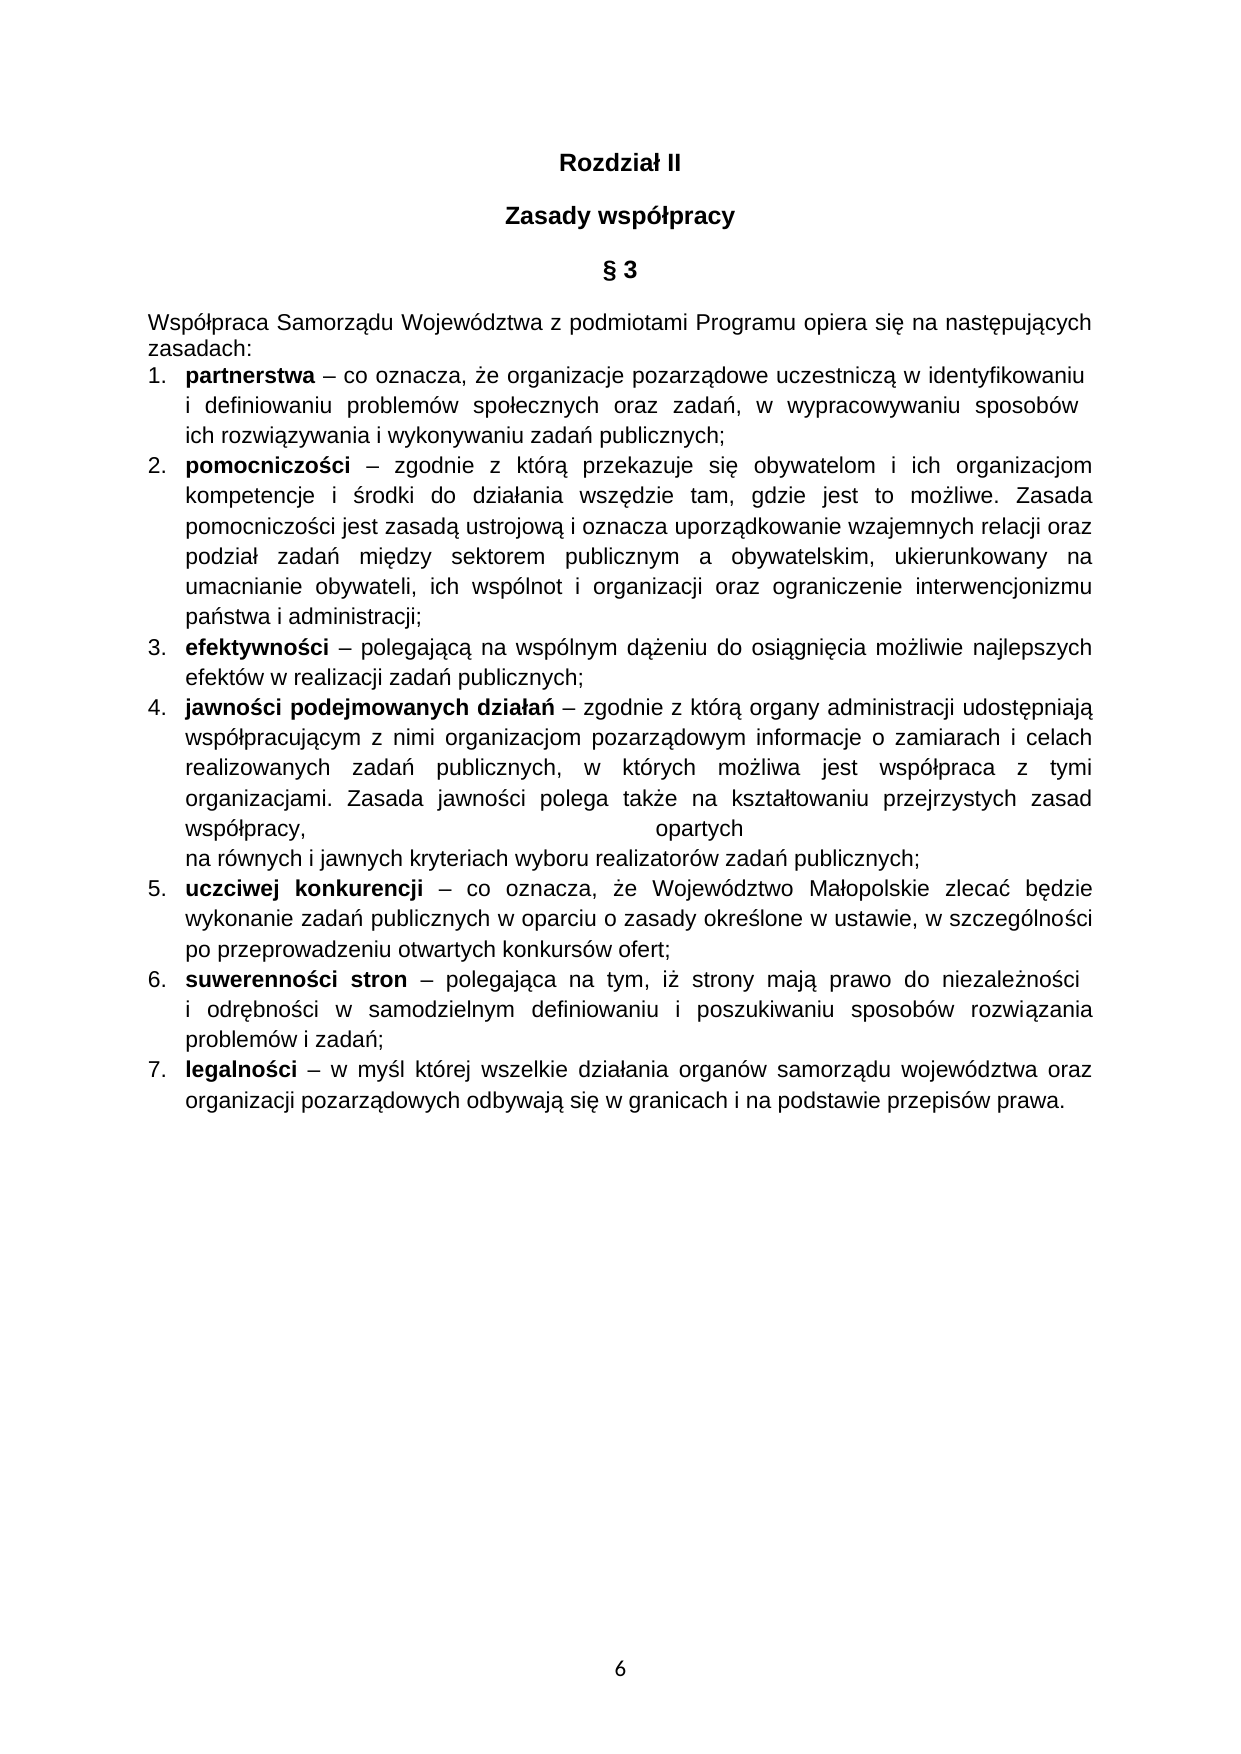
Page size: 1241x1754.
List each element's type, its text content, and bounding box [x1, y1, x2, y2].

list uczciwej konkurencji – co oznacza, że Województwo Małopolskie zlecać będzie wykonanie zadań publicznych w oparciu o zasady określone w ustawie, w szczególności po przeprowadzeniu otwartych konkursów ofert; [148, 875, 1093, 962]
subtitle Rozdział II [148, 148, 1093, 176]
list suwerenności stron – polegająca na tym, iż strony mają prawo do niezależności i odrębności w samodzielnym definiowaniu i poszukiwaniu sposobów rozwiązania problemów i zadań; [148, 966, 1093, 1052]
text Współpraca Samorządu Województwa z podmiotami Programu opiera się na następujących zasadach: [148, 309, 1093, 362]
subtitle § 3 [148, 255, 1093, 284]
list legalności – w myśl której wszelkie działania organów samorządu województwa oraz organizacji pozarządowych odbywają się w granicach i na podstawie przepisów prawa. [148, 1056, 1093, 1113]
list efektywności – polegającą na wspólnym dążeniu do osiągnięcia możliwie najlepszych efektów w realizacji zadań publicznych; [148, 633, 1093, 690]
list partnerstwa – co oznacza, że organizacje pozarządowe uczestniczą w identyfikowaniu i definiowaniu problemów społecznych oraz zadań, w wypracowywaniu sposobów ich rozwiązywania i wykonywaniu zadań publicznych; [148, 362, 1093, 448]
list jawności podejmowanych działań – zgodnie z którą organy administracji udostępniają współpracującym z nimi organizacjom pozarządowym informacje o zamiarach i celach realizowanych zadań publicznych, w których możliwa jest współpraca z tymi organizacjami. Zasada jawności polega także na kształtowaniu przejrzystych zasad współpracy, opartych na równych i jawnych kryteriach wyboru realizatorów zadań publicznych; [148, 694, 1093, 871]
list pomocniczości – zgodnie z którą przekazuje się obywatelom i ich organizacjom kompetencje i środki do działania wszędzie tam, gdzie jest to możliwe. Zasada pomocniczości jest zasadą ustrojową i oznacza uporządkowanie wzajemnych relacji oraz podział zadań między sektorem publicznym a obywatelskim, ukierunkowany na umacnianie obywateli, ich wspólnot i organizacji oraz ograniczenie interwencjonizmu państwa i administracji; [148, 452, 1093, 629]
subtitle Zasady współpracy [148, 201, 1093, 230]
